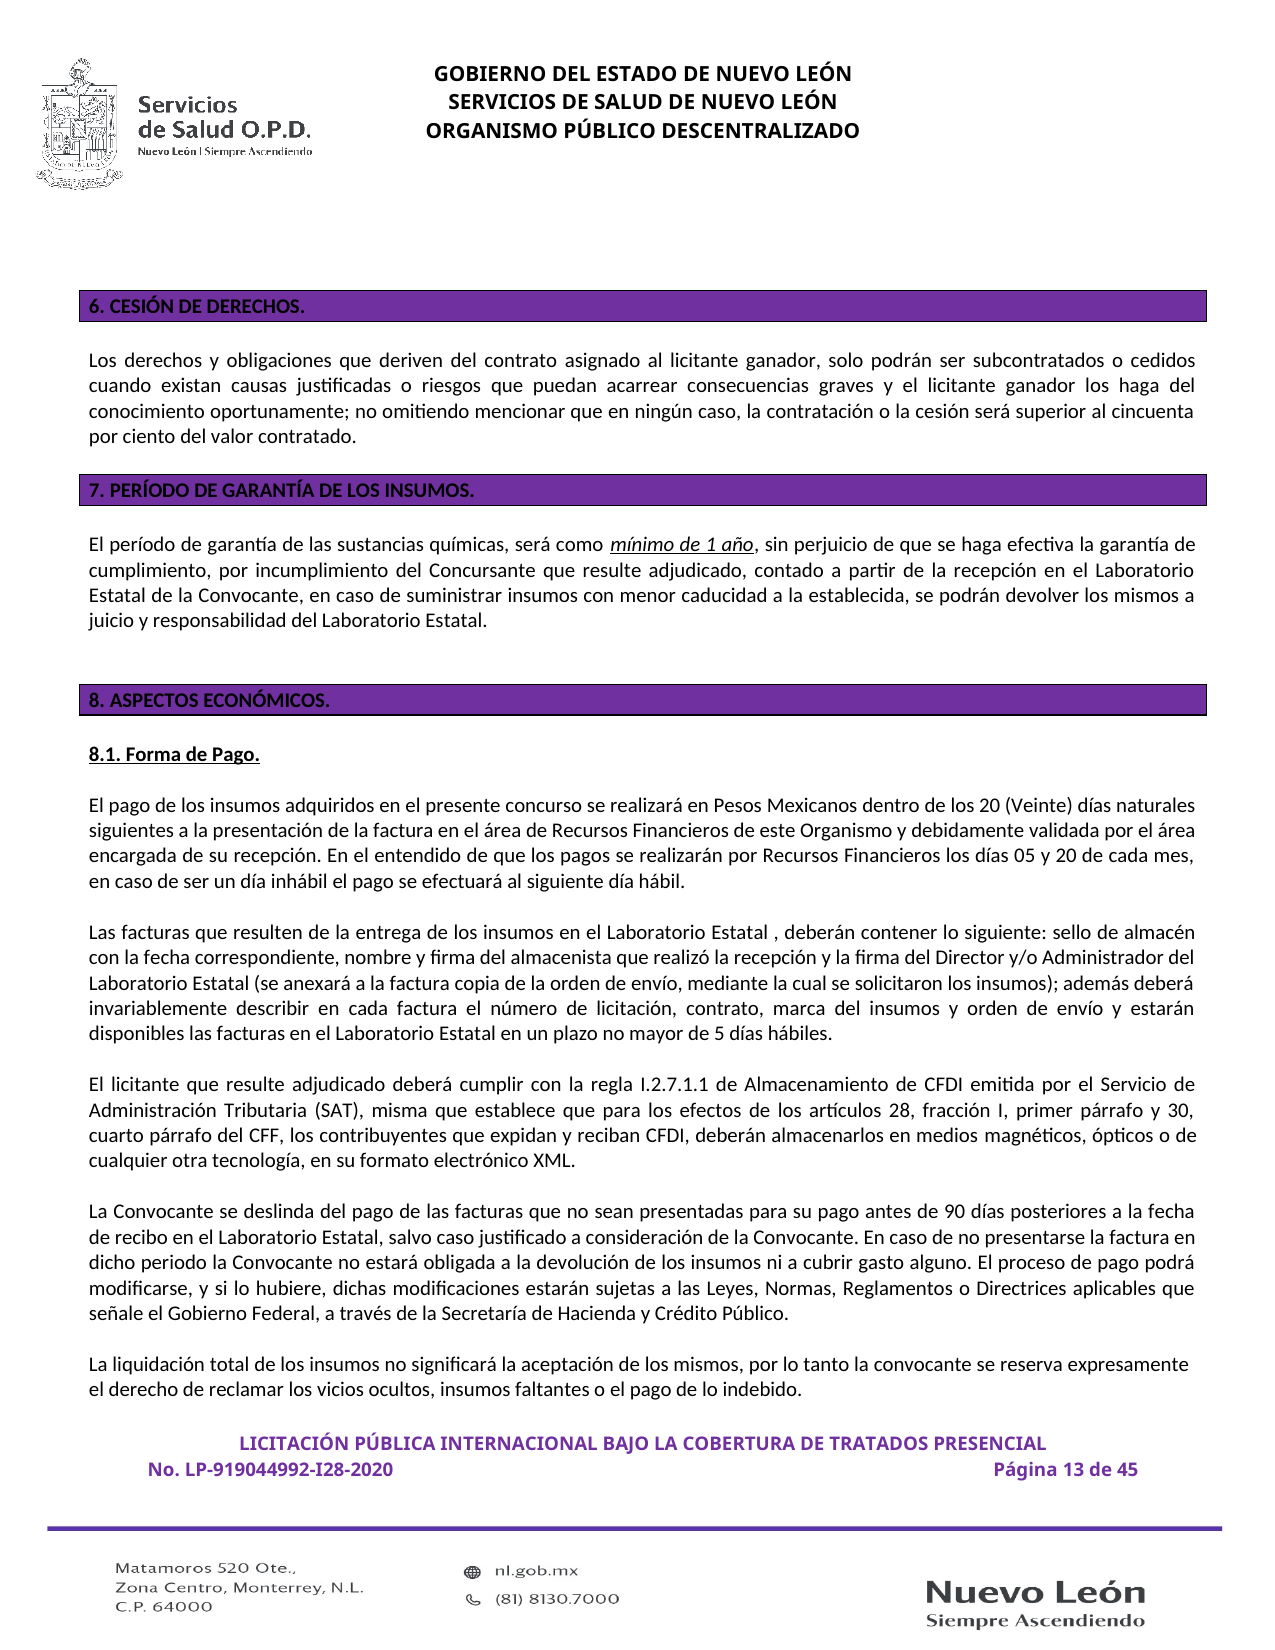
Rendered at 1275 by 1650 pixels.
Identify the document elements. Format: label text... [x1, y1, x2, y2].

text Los derechos y obligaciones que deriven del contrato asignado al licitante ganador, solo podrán ser subcontratados o cedidos cuando existan causas justificadas o riesgos que puedan acarrear consecuencias graves y el licitante ganador los haga del conocimiento oportunamente; no omitiendo mencionar que en ningún caso, la contratación o la cesión será superior al cincuenta por ciento del valor contratado. [89, 347, 1197, 449]
text 6. CESIÓN DE DERECHOS. [80, 291, 1206, 321]
text 7. PERÍODO DE GARANTÍA DE LOS INSUMOS. [80, 475, 1206, 505]
text La liquidación total de los insumos no significará la aceptación de los mismos, por lo tanto la convocante se reserva expresamente el derecho de reclamar los vicios ocultos, insumos faltantes o el pago de lo indebido. [89, 1351, 1192, 1402]
text 8.1. Forma de Pago. [89, 741, 1197, 766]
text La Convocante se deslinda del pago de las facturas que no sean presentadas para su pago antes de 90 días posteriores a la fecha de recibo en el Laboratorio Estatal, salvo caso justificado a consideración de la Convocante. En caso de no presentarse la factura en dicho periodo la Convocante no estará obligada a la devolución de los insumos ni a cubrir gasto alguno. El proceso de pago podrá modificarse, y si lo hubiere, dichas modificaciones estarán sujetas a las Leyes, Normas, Reglamentos o Directrices aplicables que señale el Gobierno Federal, a través de la Secretaría de Hacienda y Crédito Público. [89, 1198, 1197, 1326]
text 8. ASPECTOS ECONÓMICOS. [80, 685, 1206, 714]
text Las facturas que resulten de la entrega de los insumos en el Laboratorio Estatal , deberán contener lo siguiente: sello de almacén con la fecha correspondiente, nombre y firma del almacenista que realizó la recepción y la firma del Director y/o Administrador del Laboratorio Estatal (se anexará a la factura copia de la orden de envío, mediante la cual se solicitaron los insumos); además deberá invariablemente describir en cada factura el número de licitación, contrato, marca del insumos y orden de envío y estarán disponibles las facturas en el Laboratorio Estatal en un plazo no mayor de 5 días hábiles. [89, 919, 1197, 1046]
text El licitante que resulte adjudicado deberá cumplir con la regla I.2.7.1.1 de Almacenamiento de CFDI emitida por el Servicio de Administración Tributaria (SAT), misma que establece que para los efectos de los artículos 28, fracción I, primer párrafo y 30, cuarto párrafo del CFF, los contribuyentes que expidan y reciban CFDI, deberán almacenarlos en medios magnéticos, ópticos o de cualquier otra tecnología, en su formato electrónico XML. [89, 1071, 1197, 1173]
text El período de garantía de las sustancias químicas, será como mínimo de 1 año, sin perjuicio de que se haga efectiva la garantía de cumplimiento, por incumplimiento del Concursante que resulte adjudicado, contado a partir de la recepción en el Laboratorio Estatal de la Convocante, en caso de suministrar insumos con menor caducidad a la establecida, se podrán devolver los mismos a juicio y responsabilidad del Laboratorio Estatal. [89, 531, 1197, 633]
picture [42, 1521, 1223, 1637]
text El pago de los insumos adquiridos en el presente concurso se realizará en Pesos Mexicanos dentro de los 20 (Veinte) días naturales siguientes a la presentación de la factura en el área de Recursos Financieros de este Organismo y debidamente validada por el área encargada de su recepción. En el entendido de que los pagos se realizarán por Recursos Financieros los días 05 y 20 de cada mes, en caso de ser un día inhábil el pago se efectuará al siguiente día hábil. [89, 792, 1197, 893]
picture [1, 1, 347, 246]
